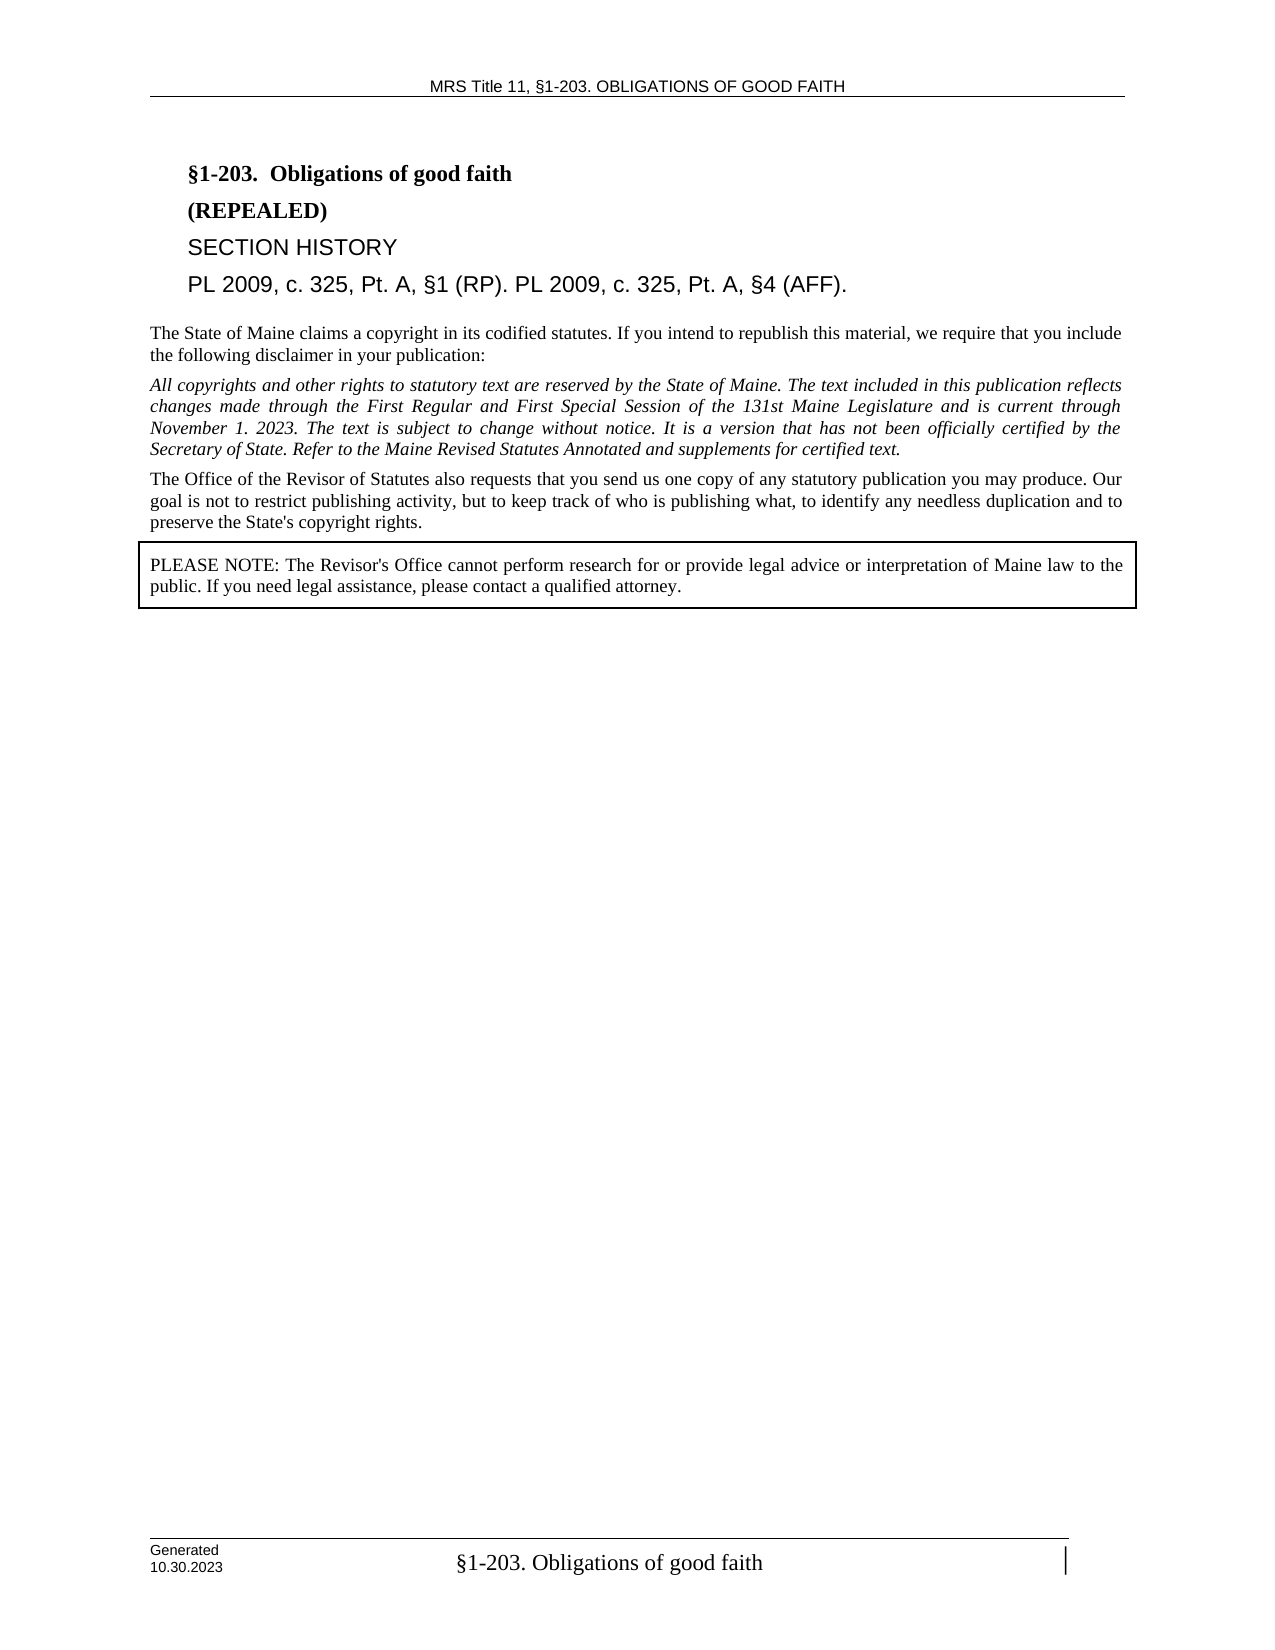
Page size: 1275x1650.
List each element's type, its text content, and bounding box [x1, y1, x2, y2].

text PL 2009, c. 325, Pt. A, §1 (RP). PL 2009, c. 325, Pt. A, §4 (AFF). [187, 271, 1125, 297]
text (REPEALED) [187, 197, 1125, 223]
text All copyrights and other rights to statutory text are reserved by the State of Maine. The text included in this publication reflects changes made through the First Regular and First Special Session of the 131st Maine Legislature and is current through November 1. 2023 . The text is subject to change without notice. It is a version that has not been officially certified by the Secretary of State. Refer to the Maine Revised Statutes Annotated and supplements for certified text. [150, 373, 1125, 460]
text The State of Maine claims a copyright in its codified statutes. If you intend to republish this material, we require that you include the following disclaimer in your publication: [150, 322, 1125, 365]
text SECTION HISTORY [187, 234, 1125, 260]
text §1-203. Obligations of good faith [187, 160, 1125, 187]
text The Office of the Revisor of Statutes also requests that you send us one copy of any statutory publication you may produce. Our goal is not to restrict publishing activity, but to keep track of who is publishing what, to identify any needless duplication and to preserve the State's copyright rights. [150, 468, 1125, 533]
text PLEASE NOTE: The Revisor's Office cannot perform research for or provide legal advice or interpretation of Maine law to the public. If you need legal assistance, please contact a qualified attorney. [140, 543, 1135, 607]
